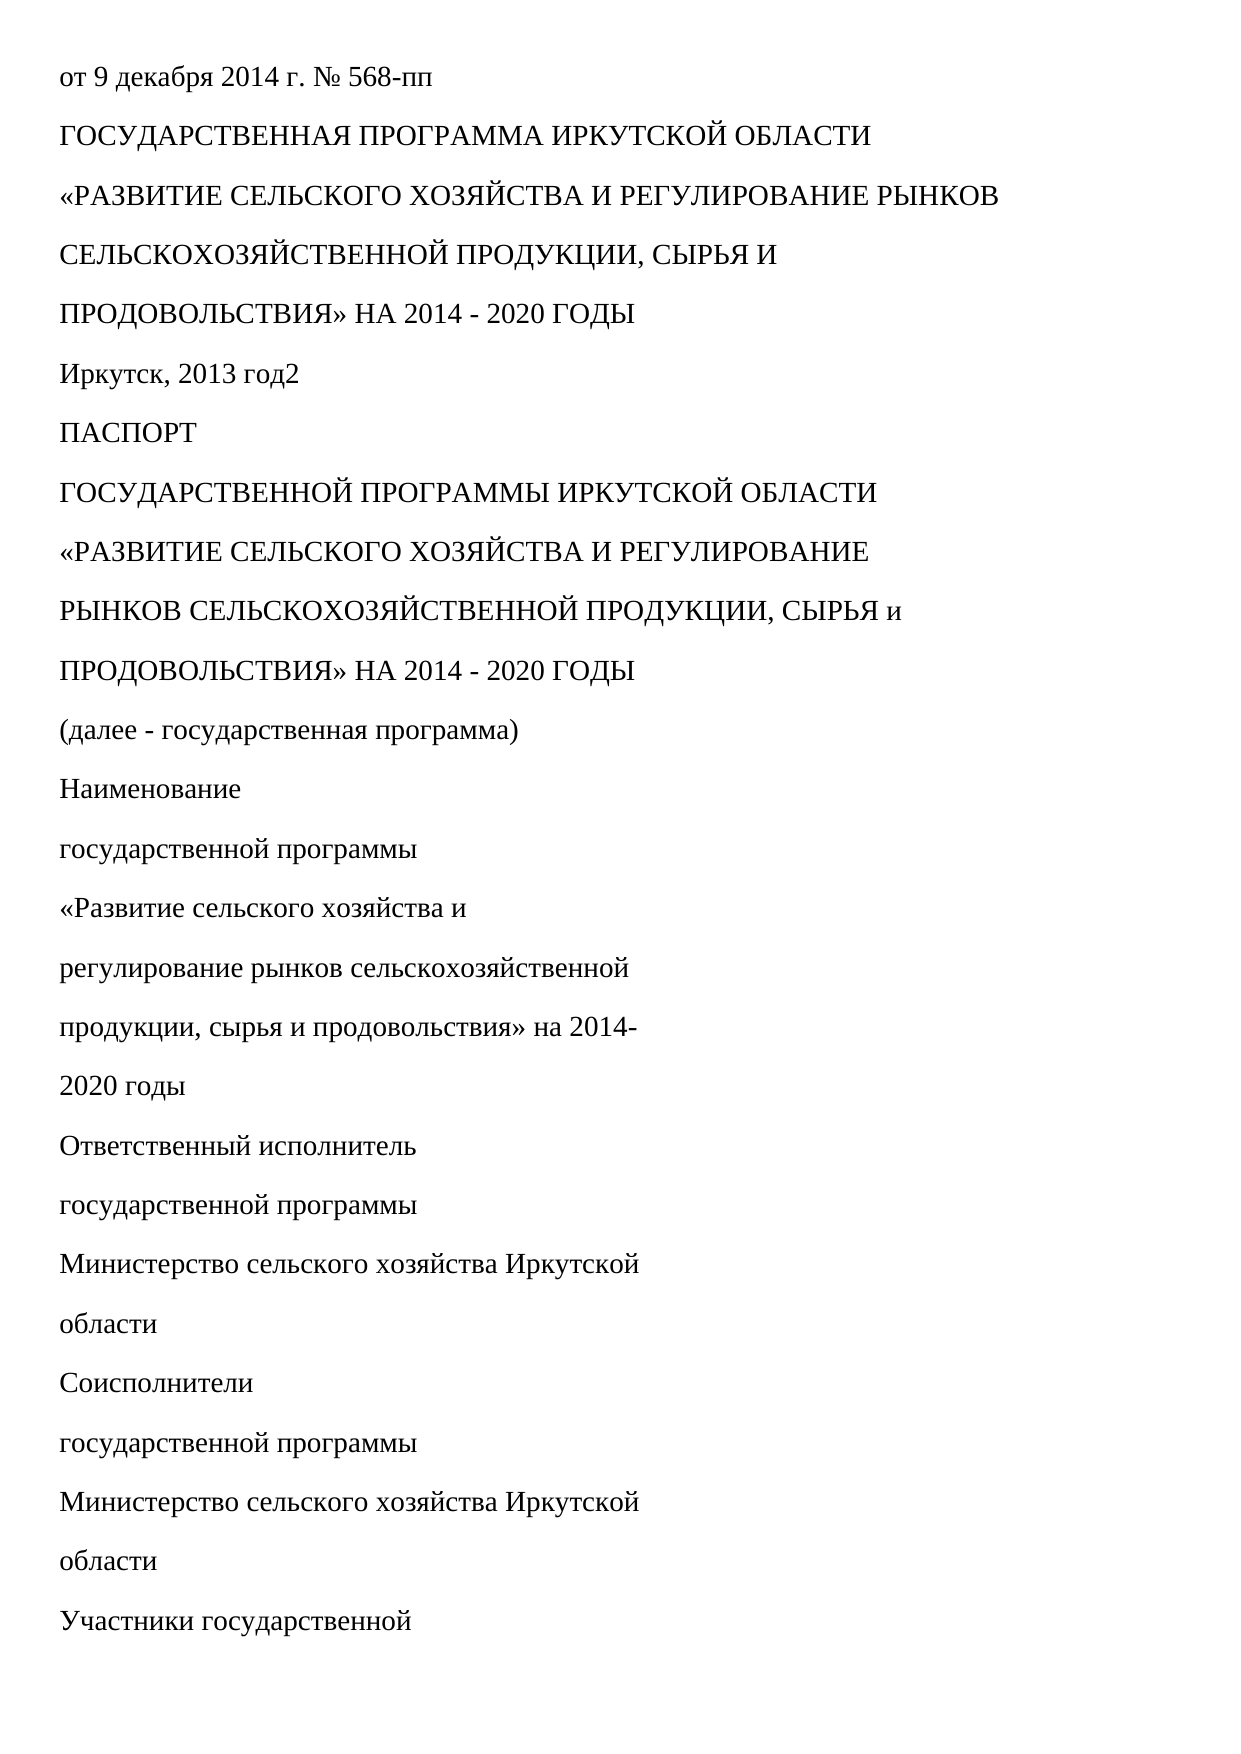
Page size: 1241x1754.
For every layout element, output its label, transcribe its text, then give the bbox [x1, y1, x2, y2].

text 2020 годы [59, 1068, 1181, 1102]
text ПРОДОВОЛЬСТВИЯ» НА 2014 - 2020 ГОДЫ [59, 297, 1181, 330]
text государственной программы [59, 1187, 1181, 1221]
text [59, 1247, 1181, 1280]
text Участники государственной [59, 1603, 1181, 1636]
text области [59, 1543, 1181, 1577]
text РЫНКОВ СЕЛЬСКОХОЗЯЙСТВЕННОЙ ПРОДУКЦИИ, СЫРЬЯ и [59, 593, 1181, 627]
text ГОСУДАРСТВЕННОЙ ПРОГРАММЫ ИРКУТСКОЙ ОБЛАСТИ [59, 475, 1181, 508]
text СЕЛЬСКОХОЗЯЙСТВЕННОЙ ПРОДУКЦИИ, СЫРЬЯ И [59, 237, 1181, 271]
text ГОСУДАРСТВЕННАЯ ПРОГРАММА ИРКУТСКОЙ ОБЛАСТИ [59, 118, 1181, 152]
text Наименование [59, 772, 1181, 805]
text ПРОДОВОЛЬСТВИЯ» НА 2014 - 2020 ГОДЫ [59, 653, 1181, 686]
text Ответственный исполнитель [59, 1128, 1181, 1161]
text от 9 декабря 2014 г. № 568-пп [59, 59, 1181, 93]
text государственной программы [59, 1425, 1181, 1458]
text области [59, 1306, 1181, 1339]
text государственной программы [59, 831, 1181, 864]
text регулирование рынков сельскохозяйственной [59, 950, 1181, 983]
text «Развитие сельского хозяйства и [59, 890, 1181, 924]
text (далее - государственная программа) [59, 712, 1181, 746]
text «РАЗВИТИЕ СЕЛЬСКОГО ХОЗЯЙСТВА И РЕГУЛИРОВАНИЕ РЫНКОВ [59, 178, 1181, 211]
text Иркутск, 2013 год2 [59, 356, 1181, 389]
text Соисполнители [59, 1365, 1181, 1399]
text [59, 1484, 1181, 1518]
text ПАСПОРТ [59, 415, 1181, 449]
text продукции, сырья и продовольствия» на 2014- [59, 1009, 1181, 1043]
text «РАЗВИТИЕ СЕЛЬСКОГО ХОЗЯЙСТВА И РЕГУЛИРОВАНИЕ [59, 534, 1181, 568]
